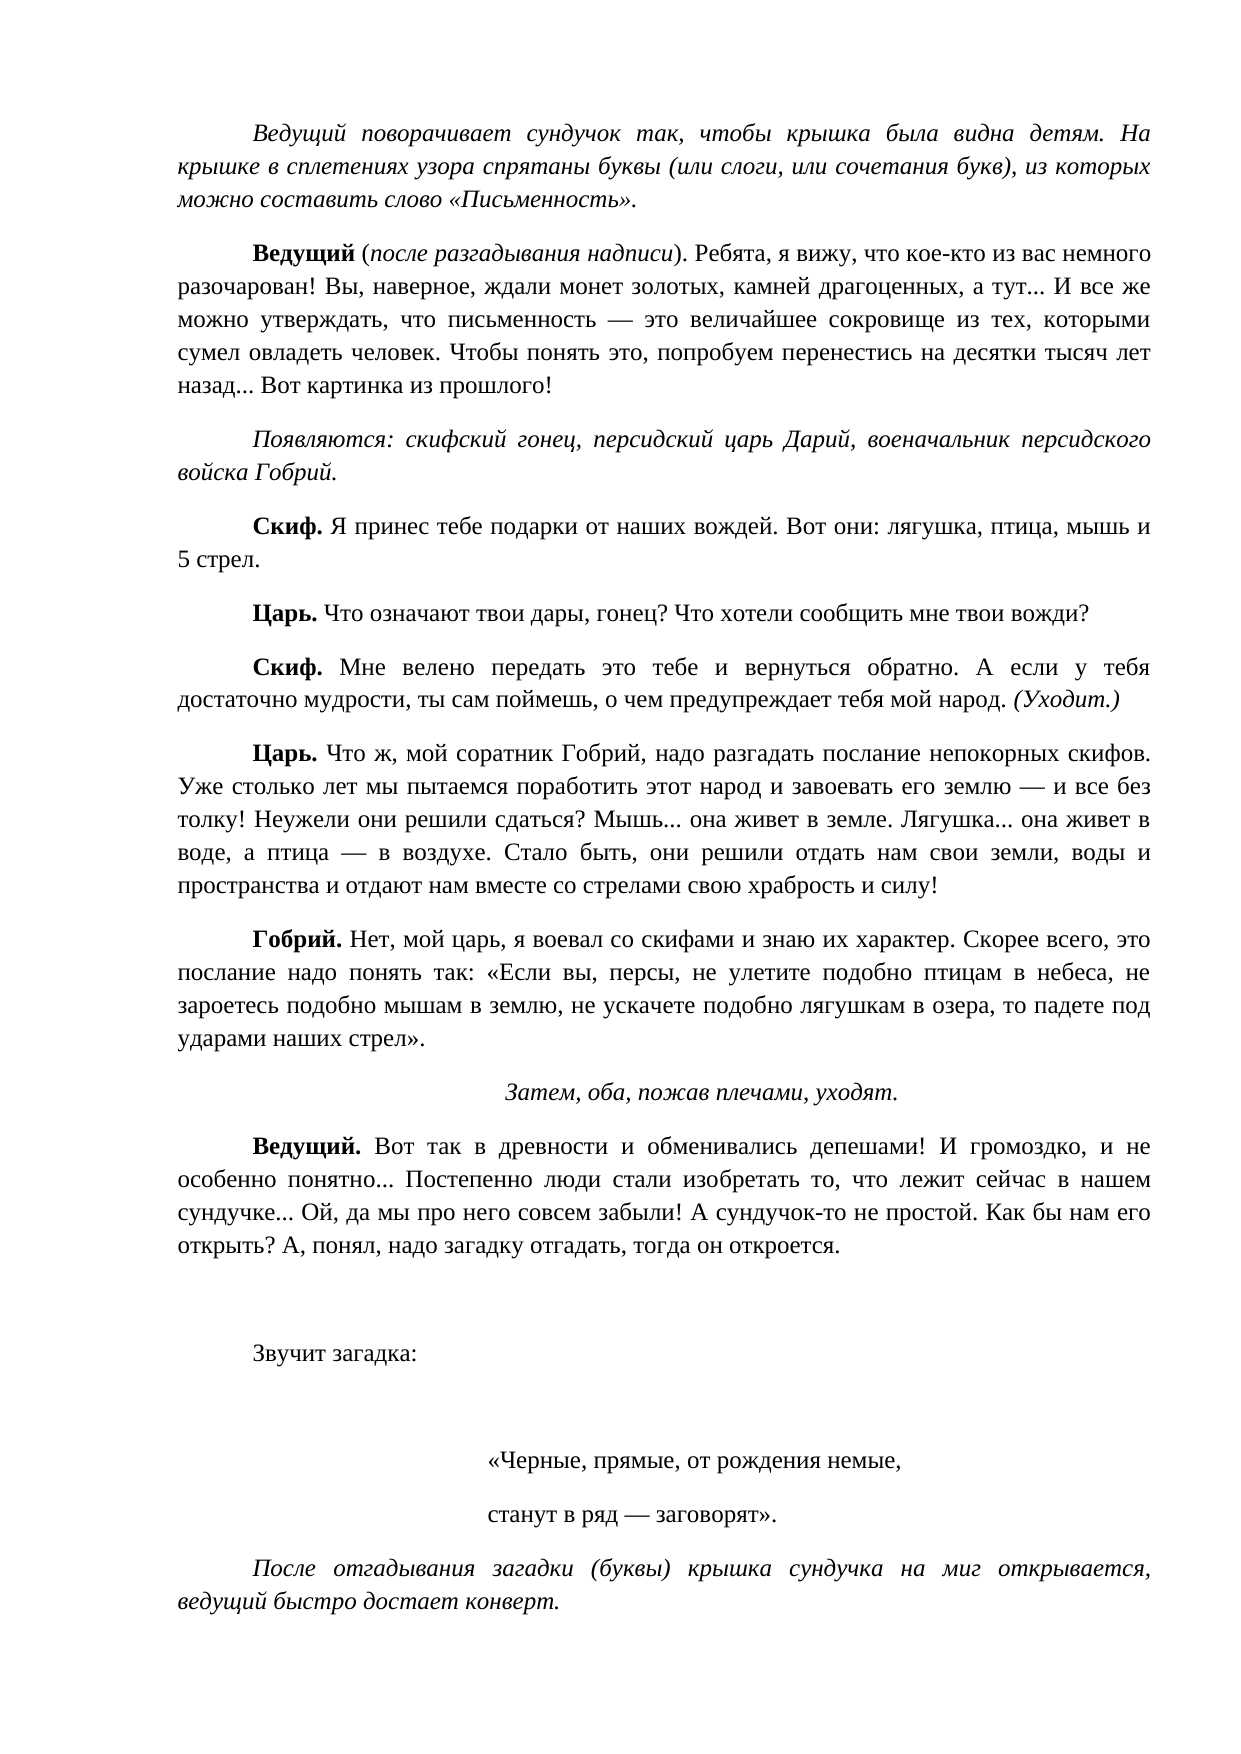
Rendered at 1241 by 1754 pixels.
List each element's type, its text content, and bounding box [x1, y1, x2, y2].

text Гобрий. Нет, мой царь, я воевал со скифами и знаю их характер. Скорее всего, это послание надо понять так: «Если вы, персы, не улетите подобно птицам в небеса, не зароетесь подобно мышам в землю, не ускачете подобно лягушкам в озера, то падете под ударами наших стрел». [177, 924, 1152, 1052]
text Царь. Что ж, мой соратник Гобрий, надо разгадать послание непокорных скифов. Уже столько лет мы пытаемся поработить этот народ и завоевать его землю — и все без толку! Неужели они решили сдаться? Мышь... она живет в земле. Лягушка... она живет в воде, а птица — в воздухе. Стало быть, они решили отдать нам свои земли, воды и пространства и отдают нам вместе со стрелами свою храбрость и силу! [177, 738, 1152, 899]
text Ведущий. Вот так в древности и обменивались депешами! И громоздко, и не особенно понятно... Постепенно люди стали изобретать то, что лежит сейчас в нашем сундучке... Ой, да мы про него совсем забыли! А сундучок-то не простой. Как бы нам его открыть? А, понял, надо загадку отгадать, тогда он откроется. [177, 1131, 1152, 1259]
text После отгадывания загадки (буквы) крышка сундучка на миг открывается, ведущий быстро достает конверт. [177, 1553, 1152, 1615]
text Скиф. Мне велено передать это тебе и вернуться обратно. А если у тебя достаточно мудрости, ты сам поймешь, о чем предупреждает тебя мой народ. (Уходит.) [177, 652, 1152, 713]
text Царь. Что означают твои дары, гонец? Что хотели сообщить мне твои вожди? [177, 598, 1152, 626]
text Затем, оба, пожав плечами, уходят. [177, 1077, 1152, 1106]
text Ведущий поворачивает сундучок так, чтобы крышка была видна детям. На крышке в сплетениях узора спрятаны буквы (или слоги, или сочетания букв), из которых можно составить слово «Письменность». [177, 118, 1152, 213]
text Скиф. Я принес тебе подарки от наших вождей. Вот они: лягушка, птица, мышь и 5 стрел. [177, 511, 1152, 573]
text «Черные, прямые, от рождения немые, [177, 1446, 1152, 1474]
text Ведущий (после разгадывания надписи). Ребята, я вижу, что кое-кто из вас немного разочарован! Вы, наверное, ждали монет золотых, камней драгоценных, а тут... И все же можно утверждать, что письменность — это величайшее сокровище из тех, которыми сумел овладеть человек. Чтобы понять это, попробуем перенестись на десятки тысяч лет назад... Вот картинка из прошлого! [177, 238, 1152, 399]
text Звучит загадка: [177, 1338, 1152, 1367]
text станут в ряд — заговорят». [177, 1499, 1152, 1528]
text Появляются: скифский гонец, персидский царь Дарий, военачальник персидского войска Гобрий. [177, 424, 1152, 486]
